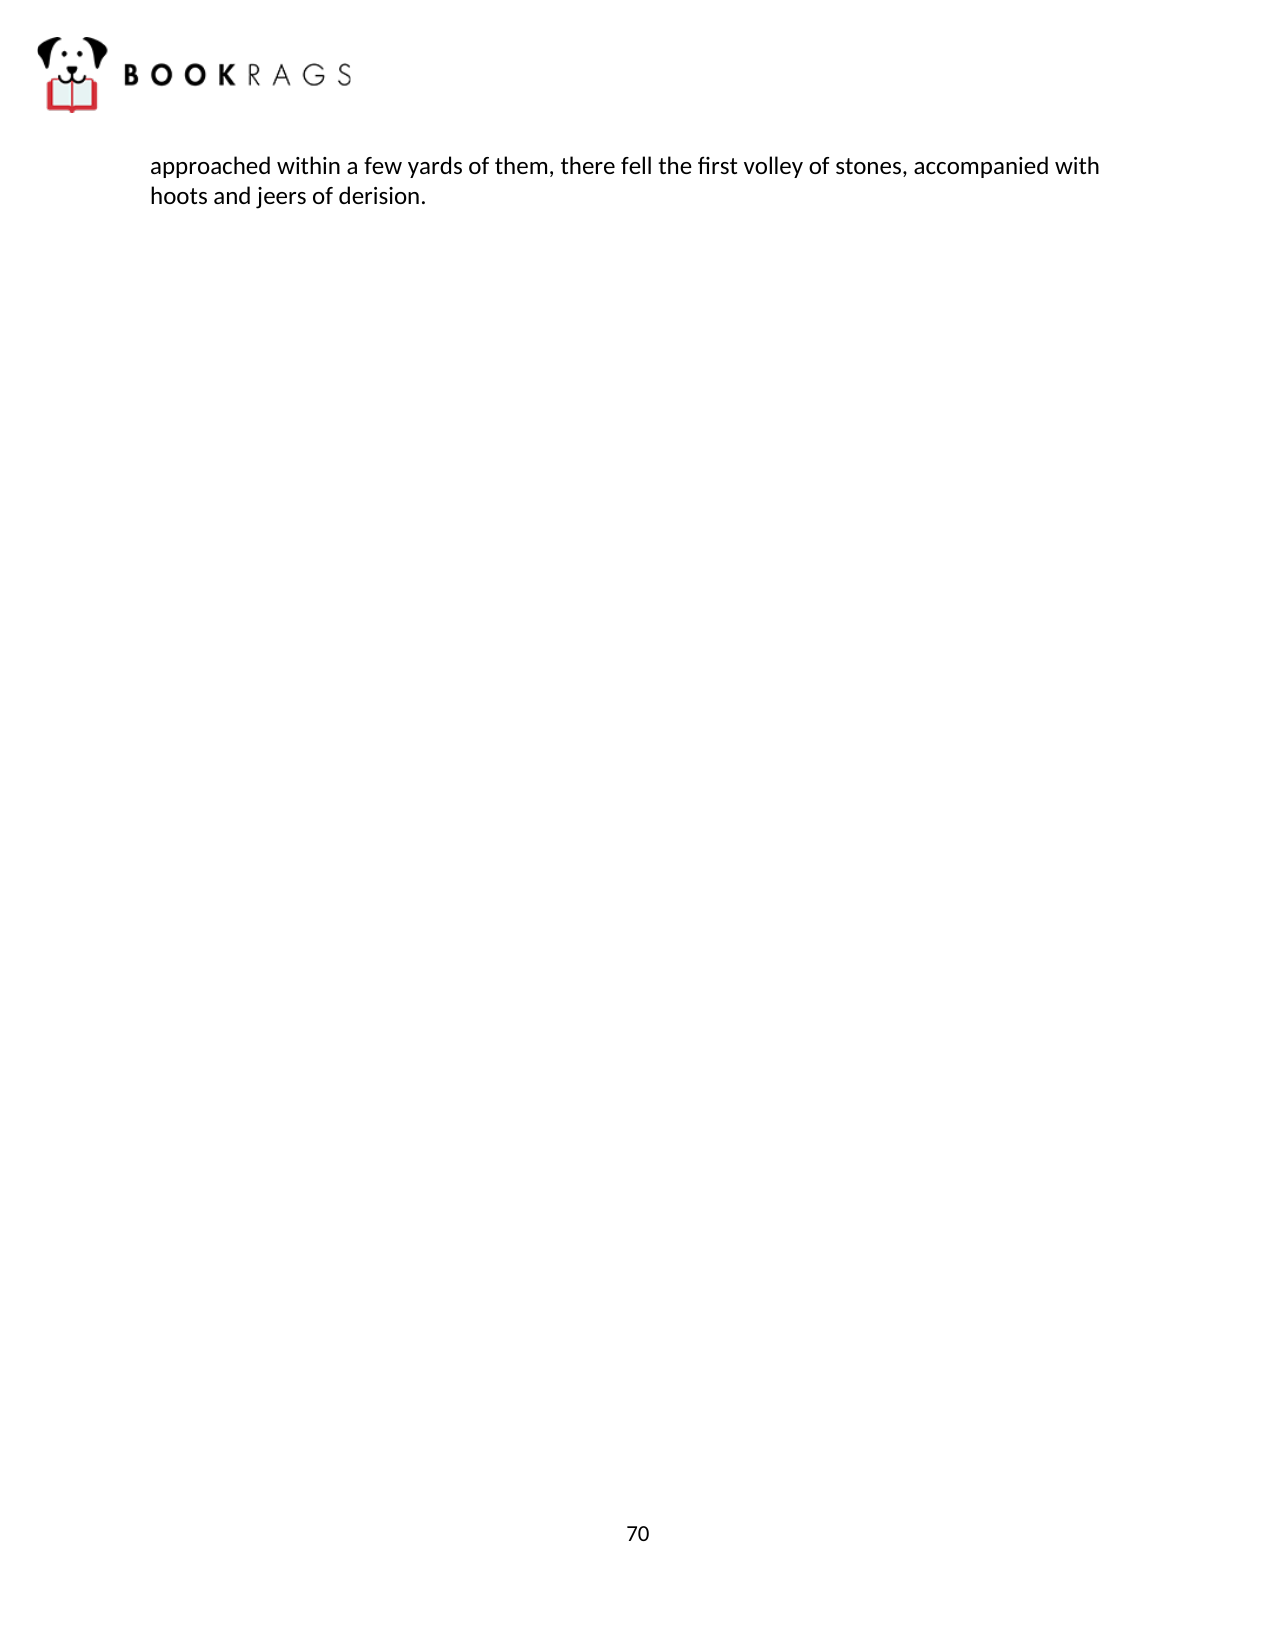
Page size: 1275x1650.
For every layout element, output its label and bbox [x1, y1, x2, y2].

picture [37, 37, 351, 113]
text [150, 150, 1125, 211]
